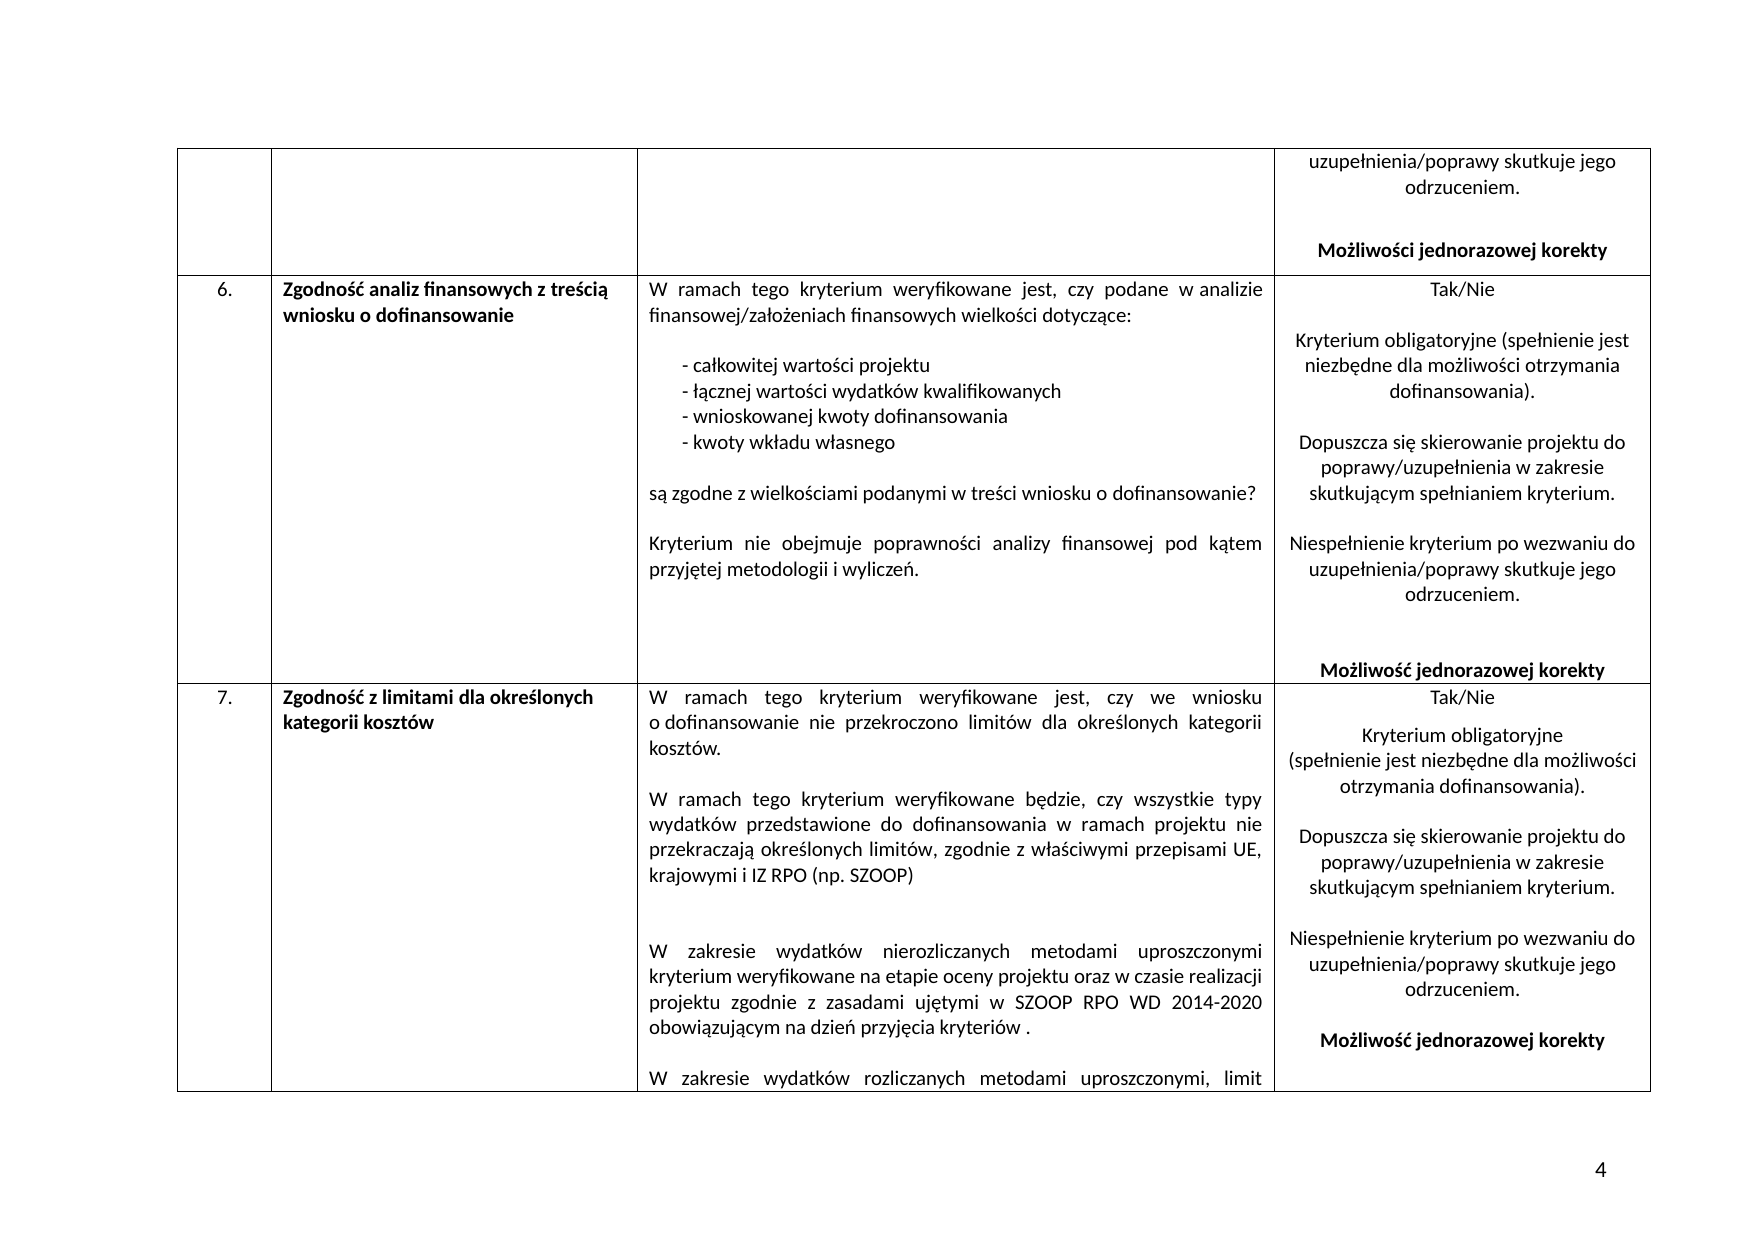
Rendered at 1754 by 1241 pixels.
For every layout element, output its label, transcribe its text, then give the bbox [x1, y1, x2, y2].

table_cell Zgodność analiz finansowych z treścią wniosku o dofinansowanie [272, 276, 637, 683]
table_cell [272, 684, 637, 1091]
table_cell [272, 149, 637, 275]
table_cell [1275, 149, 1650, 275]
table_cell W ramach tego kryterium weryfikowane jest, czy podane w analizie finansowej/założeniach finansowych wielkości dotyczące: - całkowitej wartości projektu - łącznej wartości wydatków kwalifikowanych - wnioskowanej kwoty dofinansowania - kwoty wkładu własnego są zgodne z wielkościami podanymi w treści wniosku o dofinansowanie? Kryterium nie obejmuje poprawności analizy finansowej pod kątem przyjętej metodologii i wyliczeń. [638, 276, 1274, 683]
table_cell 6. [178, 276, 271, 683]
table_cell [638, 149, 1274, 275]
table_cell 5. [178, 149, 271, 275]
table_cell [1275, 684, 1650, 1091]
table_cell 7. [178, 684, 271, 1091]
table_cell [638, 684, 1274, 1091]
